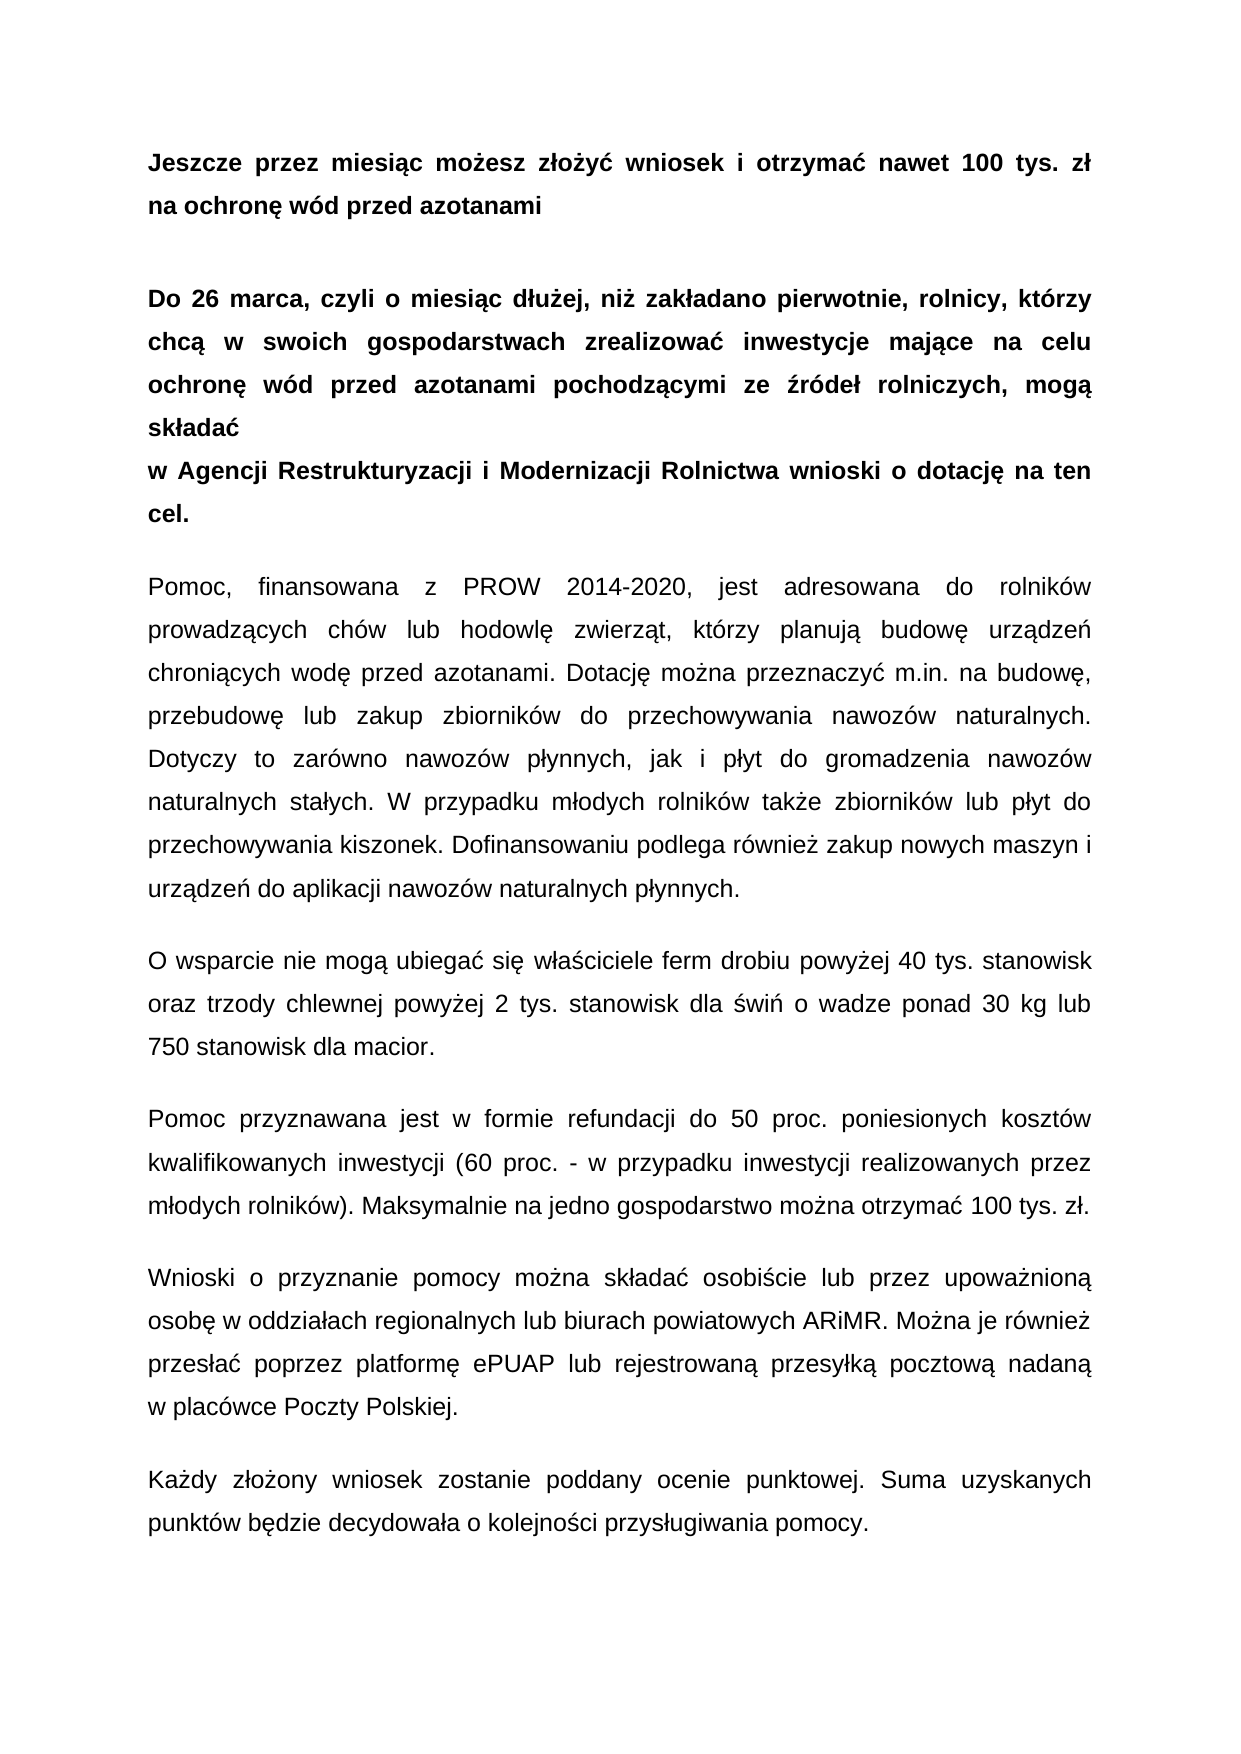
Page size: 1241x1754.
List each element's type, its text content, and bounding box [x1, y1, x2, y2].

text Pomoc, finansowana z PROW 2014-2020, jest adresowana do rolników prowadzących chów lub hodowlę zwierząt, którzy planują budowę urządzeń chroniących wodę przed azotanami. Dotację można przeznaczyć m.in. na budowę, przebudowę lub zakup zbiorników do przechowywania nawozów naturalnych. Dotyczy to zarówno nawozów płynnych, jak i płyt do gromadzenia nawozów naturalnych stałych. W przypadku młodych rolników także zbiorników lub płyt do przechowywania kiszonek. Dofinansowaniu podlega również zakup nowych maszyn i urządzeń do aplikacji nawozów naturalnych płynnych. [148, 572, 1093, 902]
text Pomoc przyznawana jest w formie refundacji do 50 proc. poniesionych kosztów kwalifikowanych inwestycji (60 proc. - w przypadku inwestycji realizowanych przez młodych rolników). Maksymalnie na jedno gospodarstwo można otrzymać 100 tys. zł. [148, 1104, 1093, 1219]
text Jeszcze przez miesiąc możesz złożyć wniosek i otrzymać nawet 100 tys. zł na ochronę wód przed azotanami [148, 148, 1093, 219]
text O wsparcie nie mogą ubiegać się właściciele ferm drobiu powyżej 40 tys. stanowisk oraz trzody chlewnej powyżej 2 tys. stanowisk dla świń o wadze ponad 30 kg lub 750 stanowisk dla macior. [148, 946, 1093, 1061]
text Wnioski o przyznanie pomocy można składać osobiście lub przez upoważnioną osobę w oddziałach regionalnych lub biurach powiatowych ARiMR. Można je również przesłać poprzez platformę ePUAP lub rejestrowaną przesyłką pocztową nadaną w placówce Poczty Polskiej. [148, 1263, 1093, 1421]
text Każdy złożony wniosek zostanie poddany ocenie punktowej. Suma uzyskanych punktów będzie decydowała o kolejności przysługiwania pomocy. [148, 1465, 1093, 1537]
text Do 26 marca, czyli o miesiąc dłużej, niż zakładano pierwotnie, rolnicy, którzy chcą w swoich gospodarstwach zrealizować inwestycje mające na celu ochronę wód przed azotanami pochodzącymi ze źródeł rolniczych, mogą składać w Agencji Restrukturyzacji i Modernizacji Rolnictwa wnioski o dotację na ten cel. [148, 284, 1093, 528]
